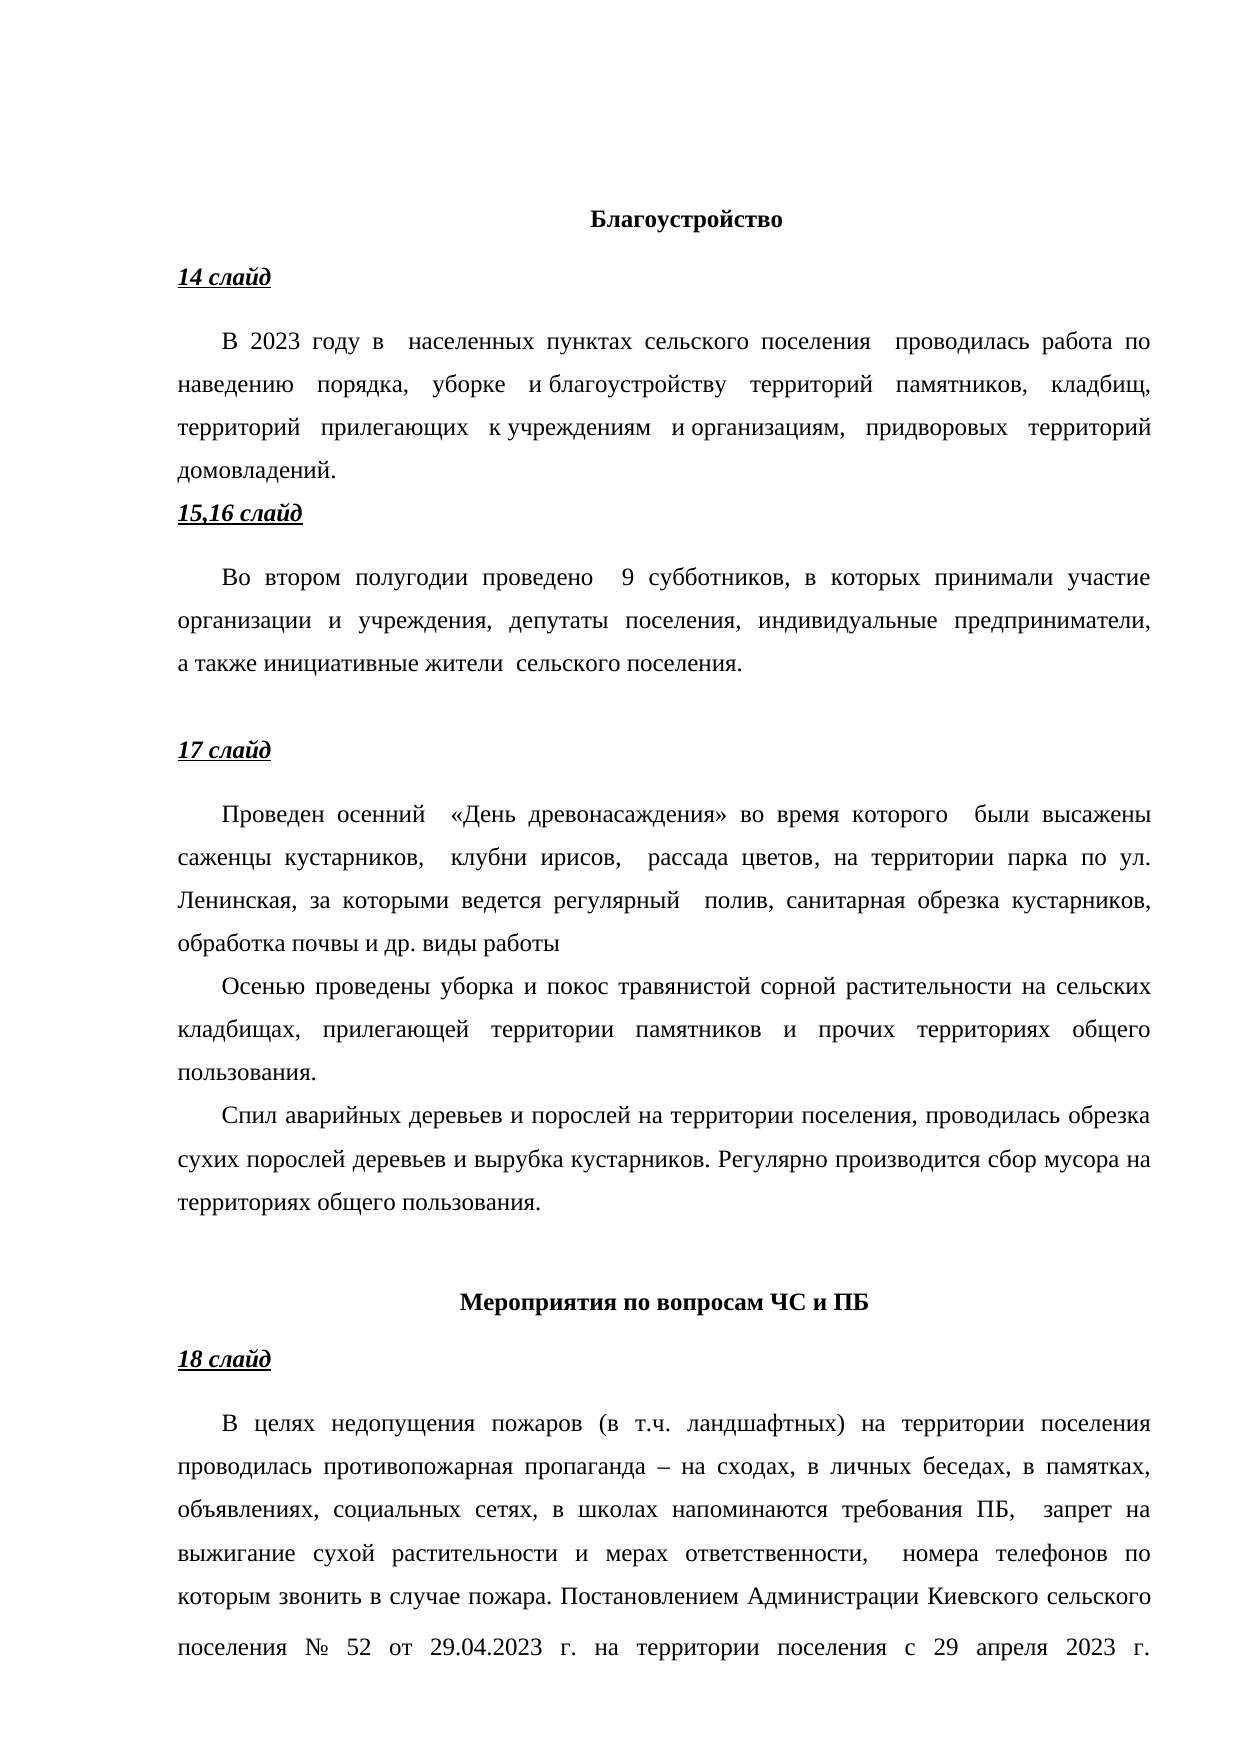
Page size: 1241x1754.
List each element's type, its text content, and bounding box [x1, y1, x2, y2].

text 14 слайд [177, 262, 1152, 291]
text 15,16 слайд [177, 498, 1152, 527]
text 18 слайд [177, 1344, 1152, 1373]
text Благоустройство [177, 204, 1152, 233]
text Проведен осенний «День древонасаждения» во время которого были высажены саженцы кустарников, клубни ирисов, рассада цветов, на территории парка по ул. Ленинская, за которыми ведется регулярный полив, санитарная обрезка кустарников, обработка почвы и др. виды работы [177, 799, 1152, 957]
text Спил аварийных деревьев и порослей на территории поселения, проводилась обрезка сухих порослей деревьев и вырубка кустарников. Регулярно производится сбор мусора на территориях общего пользования. [177, 1101, 1152, 1216]
text Мероприятия по вопросам ЧС и ПБ [177, 1287, 1152, 1316]
text 17 слайд [177, 735, 1152, 763]
text В 2023 году в населенных пунктах сельского поселения проводилась работа по наведению порядка, уборке и благоустройству территорий памятников, кладбищ, территорий прилегающих к учреждениям и организациям, придворовых территорий домовладений. [177, 326, 1152, 484]
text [177, 1408, 1152, 1662]
text Осенью проведены уборка и покос травянистой сорной растительности на сельских кладбищах, прилегающей территории памятников и прочих территориях общего пользования. [177, 971, 1152, 1086]
text Во втором полугодии проведено 9 субботников, в которых принимали участие организации и учреждения, депутаты поселения, индивидуальные предприниматели, а также инициативные жители сельского поселения. [177, 562, 1152, 677]
